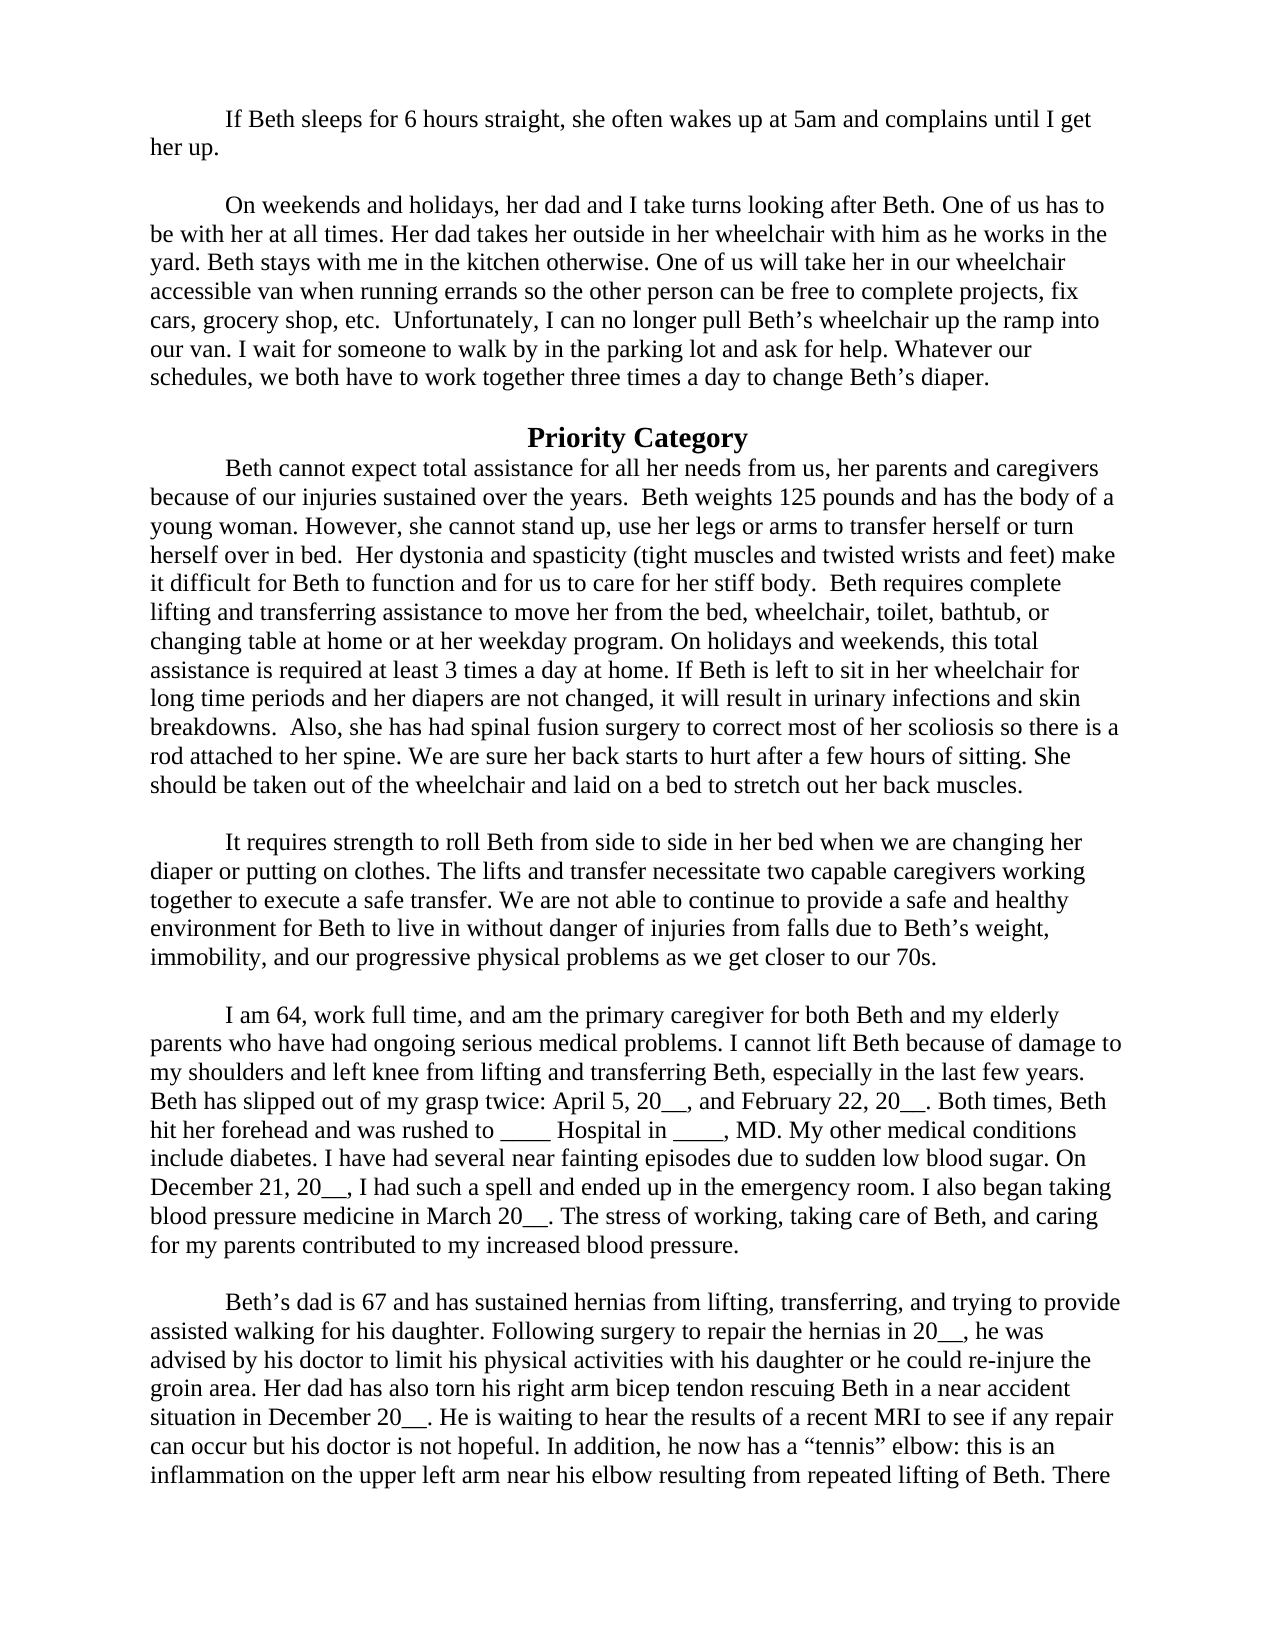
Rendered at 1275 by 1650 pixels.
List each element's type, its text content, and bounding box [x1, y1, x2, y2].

text I am 64, work full time, and am the primary caregiver for both Beth and my elderly parents who have had ongoing serious medical problems. I cannot lift Beth because of damage to my shoulders and left knee from lifting and transferring Beth, especially in the last few years. Beth has slipped out of my grasp twice: April 5, 20__, and February 22, 20__. Both times, Beth hit her forehead and was rushed to ____ Hospital in ____, MD. My other medical conditions include diabetes. I have had several near fainting episodes due to sudden low blood sugar. On December 21, 20__, I had such a spell and ended up in the emergency room. I also began taking blood pressure medicine in March 20__. The stress of working, taking care of Beth, and caring for my parents contributed to my increased blood pressure. [150, 1000, 1125, 1258]
text On weekends and holidays, her dad and I take turns looking after Beth. One of us has to be with her at all times. Her dad takes her outside in her wheelchair with him as he works in the yard. Beth stays with me in the kitchen otherwise. One of us will take her in our wheelchair accessible van when running errands so the other person can be free to complete projects, fix cars, grocery shop, etc. Unfortunately, I can no longer pull Beth’s wheelchair up the ramp into our van. I wait for someone to walk by in the parking lot and ask for help. Whatever our schedules, we both have to work together three times a day to change Beth’s diaper. [150, 190, 1125, 391]
text Priority Category [150, 420, 1125, 453]
text If Beth sleeps for 6 hours straight, she often wakes up at 5am and complains until I get her up. [150, 104, 1125, 161]
text It requires strength to roll Beth from side to side in her bed when we are changing her diaper or putting on clothes. The lifts and transfer necessitate two capable caregivers working together to execute a safe transfer. We are not able to continue to provide a safe and healthy environment for Beth to live in without danger of injuries from falls due to Beth’s weight, immobility, and our progressive physical problems as we get closer to our 70s. [150, 827, 1125, 971]
text Beth cannot expect total assistance for all her needs from us, her parents and caregivers because of our injuries sustained over the years. Beth weights 125 pounds and has the body of a young woman. However, she cannot stand up, use her legs or arms to transfer herself or turn herself over in bed. Her dystonia and spasticity (tight muscles and twisted wrists and feet) make it difficult for Beth to function and for us to care for her stiff body. Beth requires complete lifting and transferring assistance to move her from the bed, wheelchair, toilet, bathtub, or changing table at home or at her weekday program. On holidays and weekends, this total assistance is required at least 3 times a day at home. If Beth is left to sit in her wheelchair for long time periods and her diapers are not changed, it will result in urinary infections and skin breakdowns. Also, she has had spinal fusion surgery to correct most of her scoliosis so there is a rod attached to her spine. We are sure her back starts to hurt after a few hours of sitting. She should be taken out of the wheelchair and laid on a bed to stretch out her back muscles. [150, 453, 1125, 798]
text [150, 1287, 1125, 1488]
